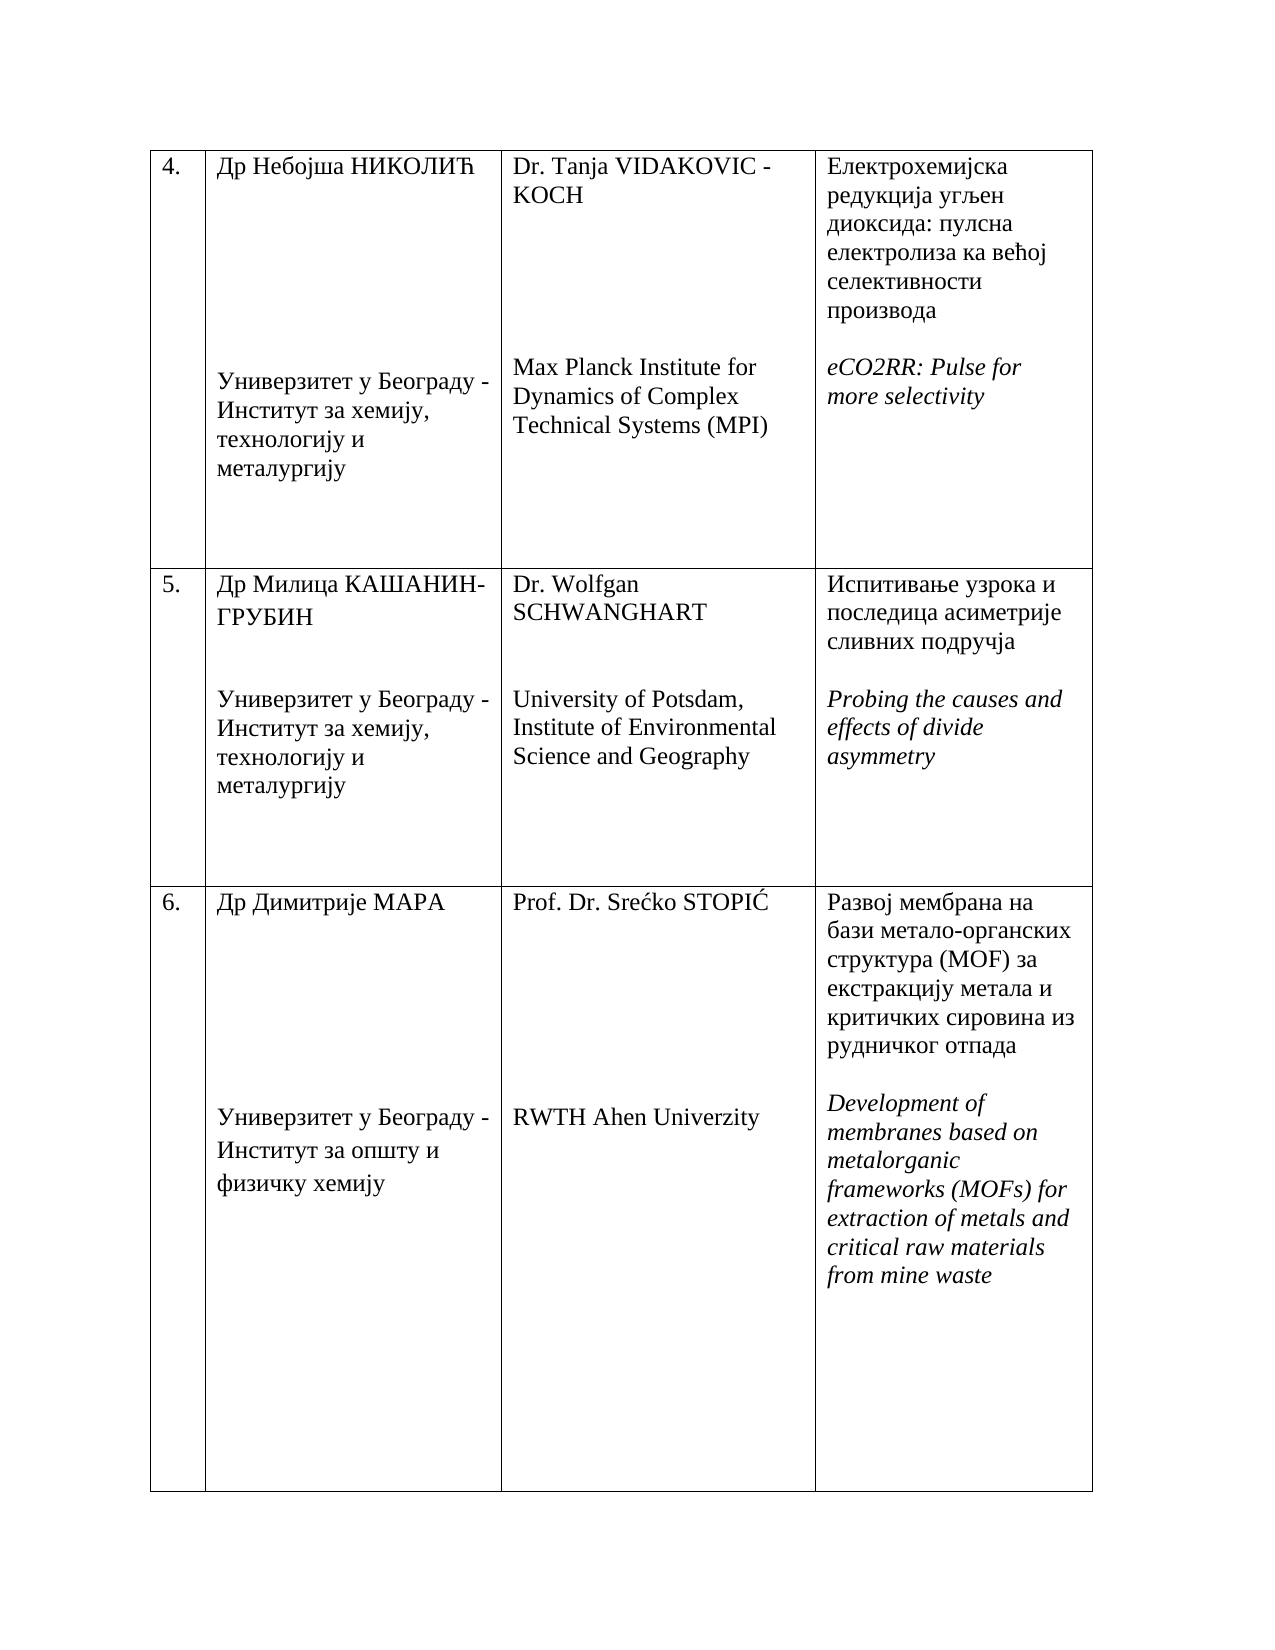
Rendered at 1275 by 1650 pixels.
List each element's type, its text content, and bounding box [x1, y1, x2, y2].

table_cell Др Димитрије МАРА Универзитет у Београду - Институт за општу и физичку хемију [206, 887, 501, 1491]
table_cell 4. [151, 151, 205, 568]
table_cell Dr. Tanja VIDAKOVIC -KOCH Max Planck Institute for Dynamics of Complex Technical Systems (MPI) [502, 151, 815, 568]
table_cell Dr. Wolfgan SCHWANGHART University of Potsdam, Institute of Environmental Science and Geography [502, 569, 815, 886]
table_cell Др Небојша НИКОЛИЋ Универзитет у Београду - Институт за хемију, технологију и металургију [206, 151, 501, 568]
table_cell 6. [151, 887, 205, 1491]
table_cell Развој мембрана на бази метало-органских структура (MOF) за екстракцију метала и критичких сировина из рудничког отпада Development of membranes based on metalorganic frameworks (MOFs) for extraction of metals and critical raw materials from mine waste [816, 887, 1092, 1491]
table_cell Prof. Dr. Srećko STOPIĆ RWTH Ahen Univerzity [502, 887, 815, 1491]
table_cell Др Милица КАШАНИН- ГРУБИН Универзитет у Београду - Институт за хемију, технологију и металургију [206, 569, 501, 886]
table_cell 5. [151, 569, 205, 886]
table_cell Испитивање узрока и последица асиметрије сливних подручја Probing the causes and effects of divide asymmetry [816, 569, 1092, 886]
table_cell Електрохемијска редукција угљен диоксида: пулсна електролиза ка већој селективности производа eCO2RR: Pulse for more selectivity [816, 151, 1092, 568]
